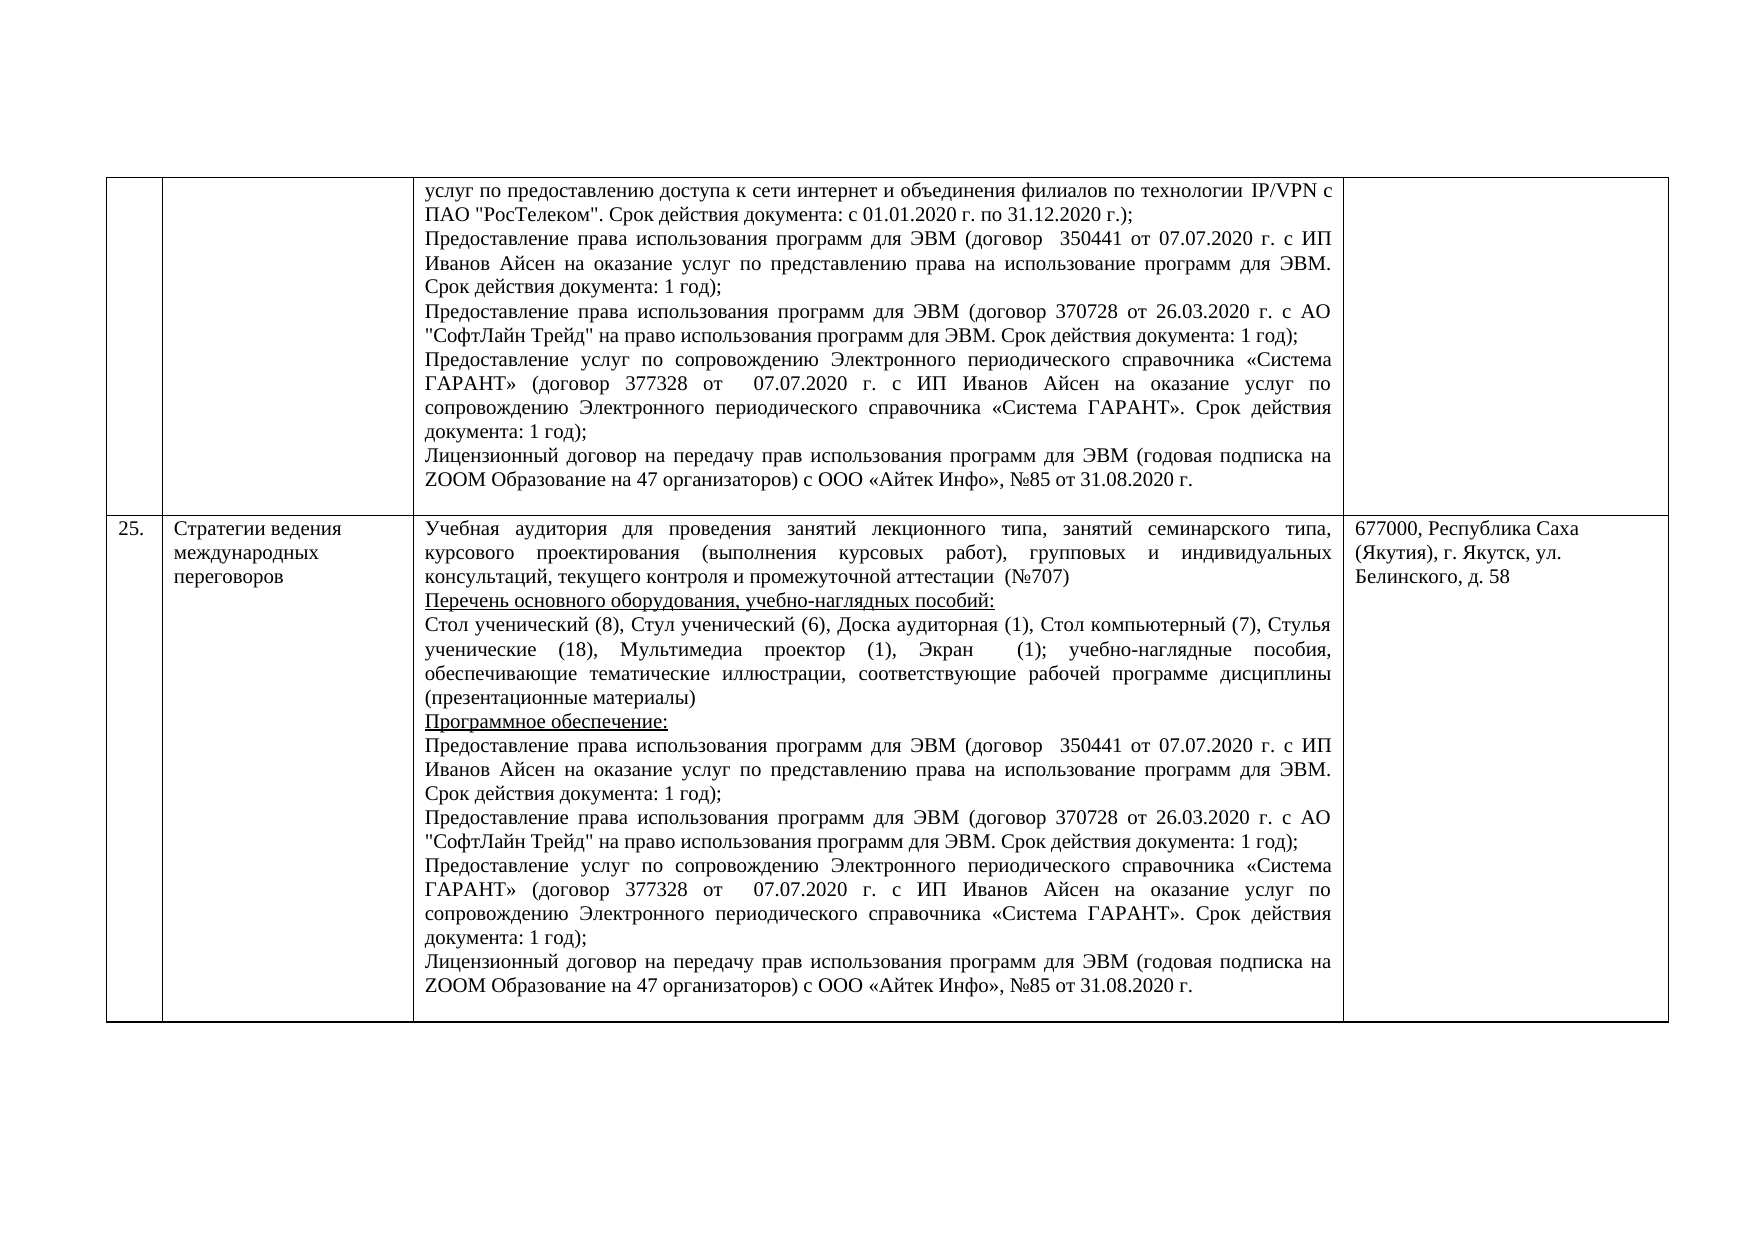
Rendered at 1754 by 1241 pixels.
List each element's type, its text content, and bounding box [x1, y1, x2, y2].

table_cell [107, 516, 162, 1021]
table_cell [414, 178, 1343, 515]
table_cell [1344, 516, 1668, 1021]
table_cell Учебная аудитория для проведения занятий лекционного типа, занятий семинарского типа, курсового проектирования (выполнения курсовых работ), групповых и индивидуальных консультаций, текущего контроля и промежуточной аттестации (№707) Перечень основного оборудования, учебно-наглядных пособий: Стол ученический (8), Стул ученический (6), Доска аудиторная (1), Стол компьютерный (7), Стулья ученические (18), Мультимедиа проектор (1), Экран (1); учебно-наглядные пособия, обеспечивающие тематические иллюстрации, соответствующие рабочей программе дисциплины (презентационные материалы) Программное обеспечение: Предоставление права использования программ для ЭВМ (договор 350441 от 07.07.2020 г. с ИП Иванов Айсен на оказание услуг по представлению права на использование программ для ЭВМ. Срок действия документа: 1 год); Предоставление права использования программ для ЭВМ (договор 370728 от 26.03.2020 г. с АО "СофтЛайн Трейд" на право использования программ для ЭВМ. Срок действия документа: 1 год); Предоставление услуг по сопровождению Электронного периодического справочника «Система ГАРАНТ» (договор 377328 от 07.07.2020 г. с ИП Иванов Айсен на оказание услуг по сопровождению Электронного периодического справочника «Система ГАРАНТ». Срок действия документа: 1 год); Лицензионный договор на передачу прав использования программ для ЭВМ (годовая подписка на ZOOM Образование на 47 организаторов) с ООО «Айтек Инфо», №85 от 31.08.2020 г. [414, 516, 1343, 1021]
table_cell Стратегии ведения международных переговоров [163, 516, 413, 1021]
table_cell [1344, 178, 1668, 515]
